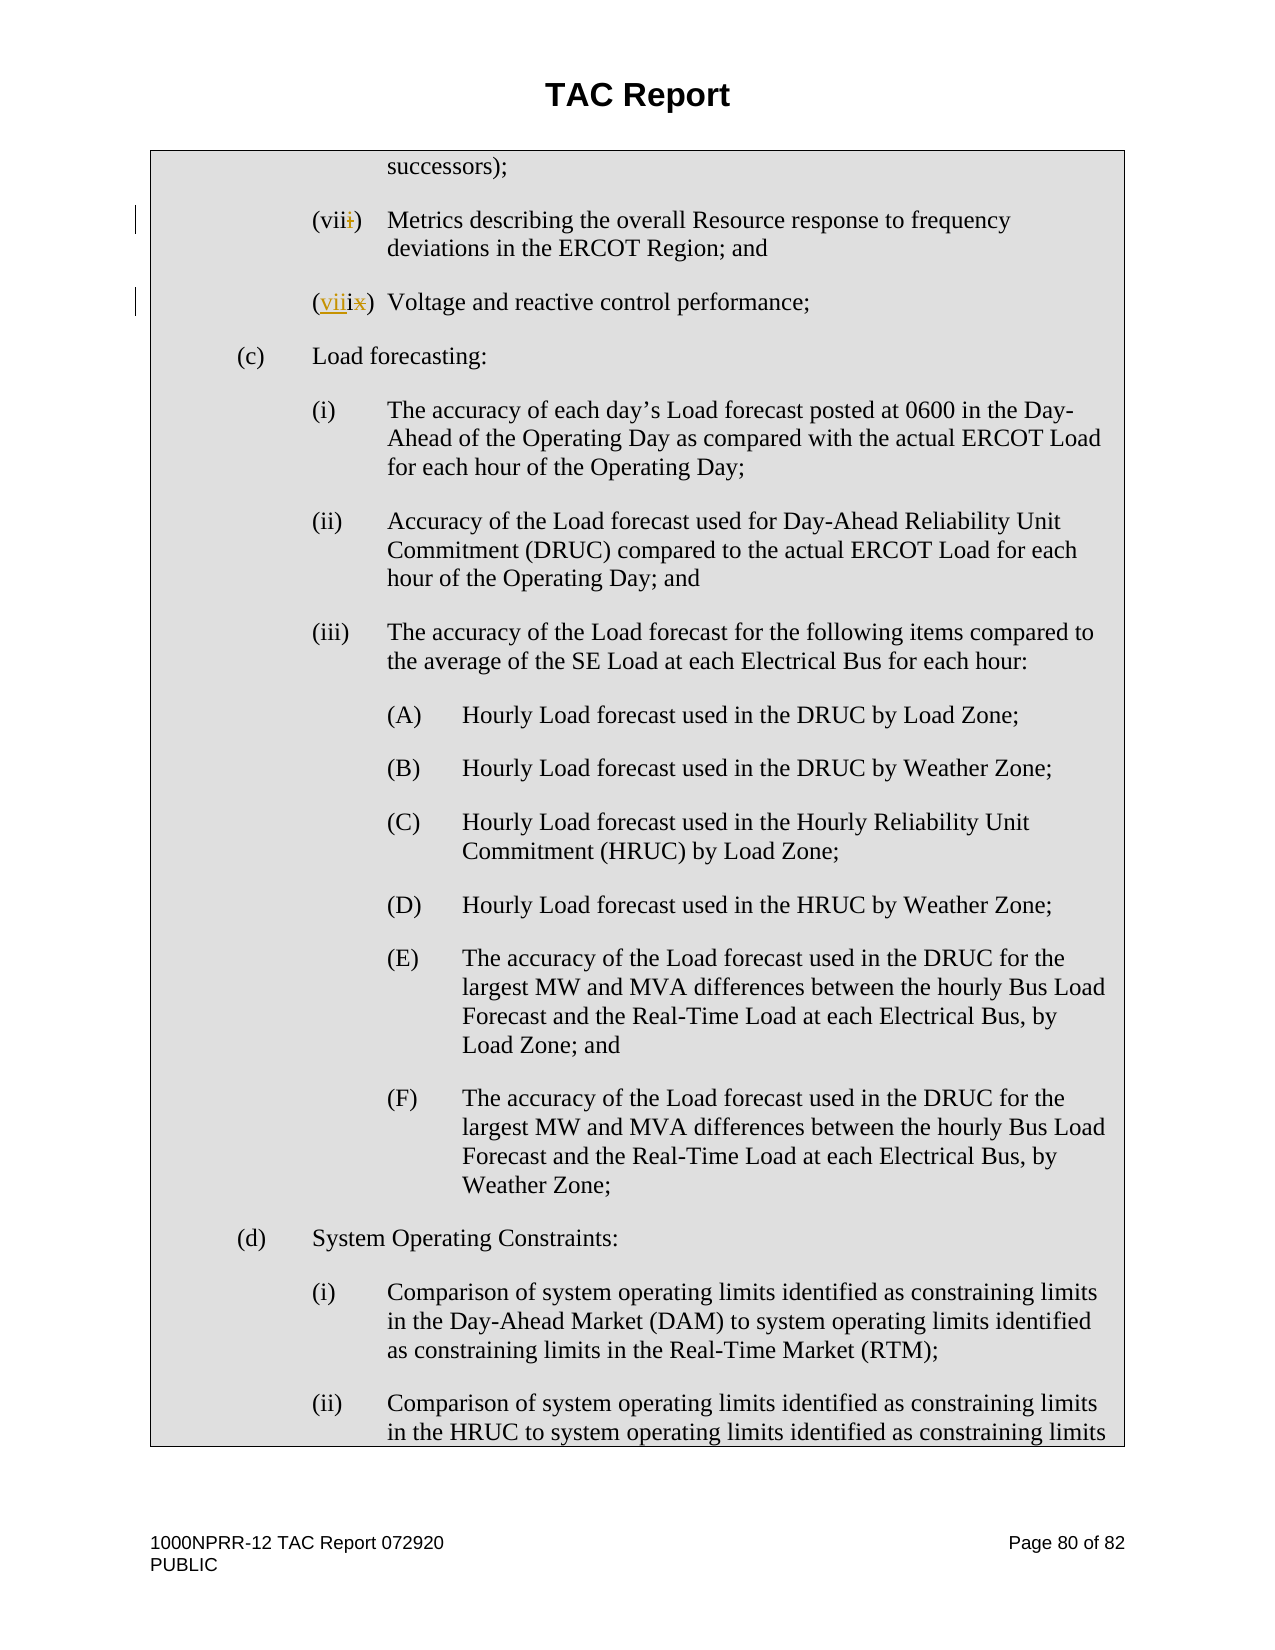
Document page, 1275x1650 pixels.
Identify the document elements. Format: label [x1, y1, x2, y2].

table_header [151, 151, 1124, 1446]
